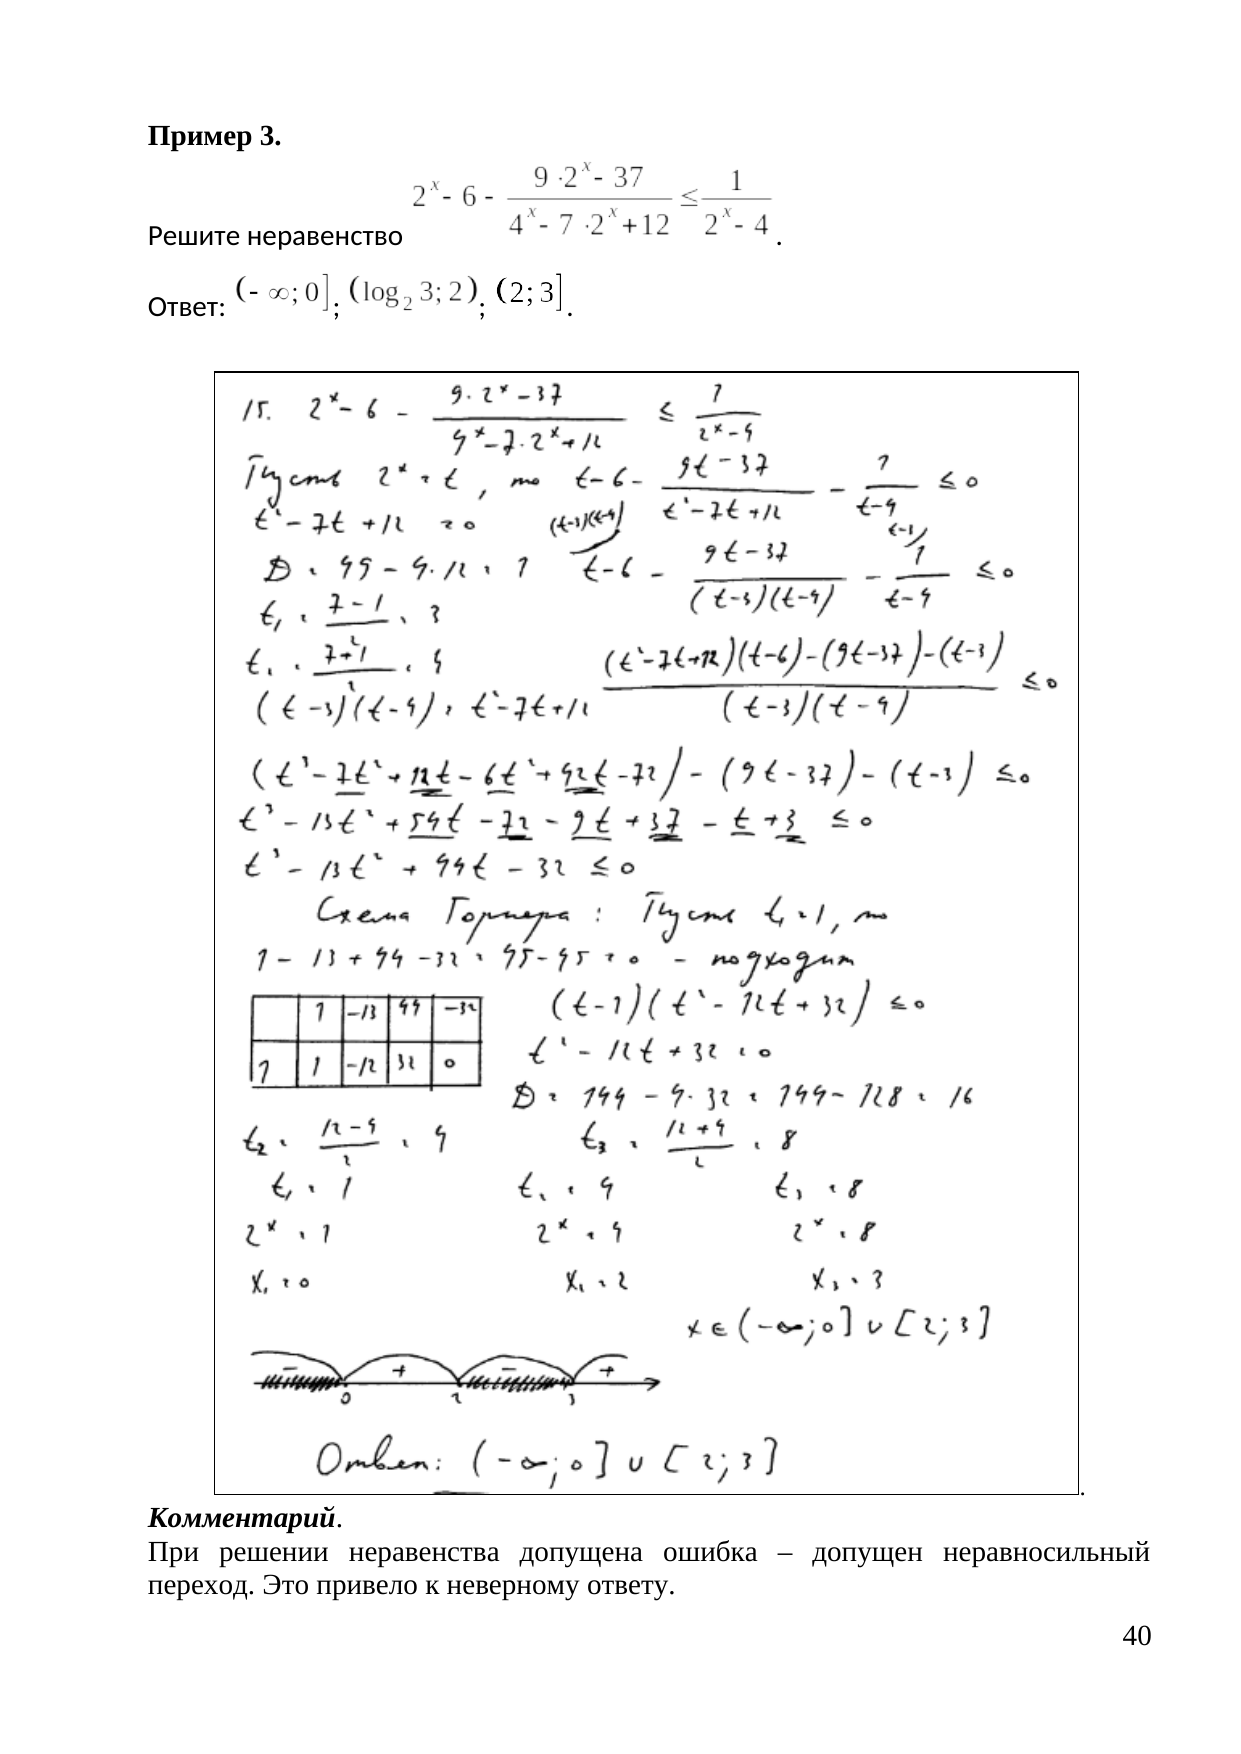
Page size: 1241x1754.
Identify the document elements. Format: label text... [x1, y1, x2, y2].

text Комментарий. [148, 1500, 1152, 1534]
picture [215, 373, 1078, 1494]
text Решите неравенство . [148, 152, 1152, 253]
text Пример 3. [148, 118, 1152, 152]
text При решении неравенства допущена ошибка – допущен неравносильный переход. Это привело к неверному ответу. [148, 1534, 1152, 1601]
text Ответ: ; ; . [148, 272, 1152, 323]
